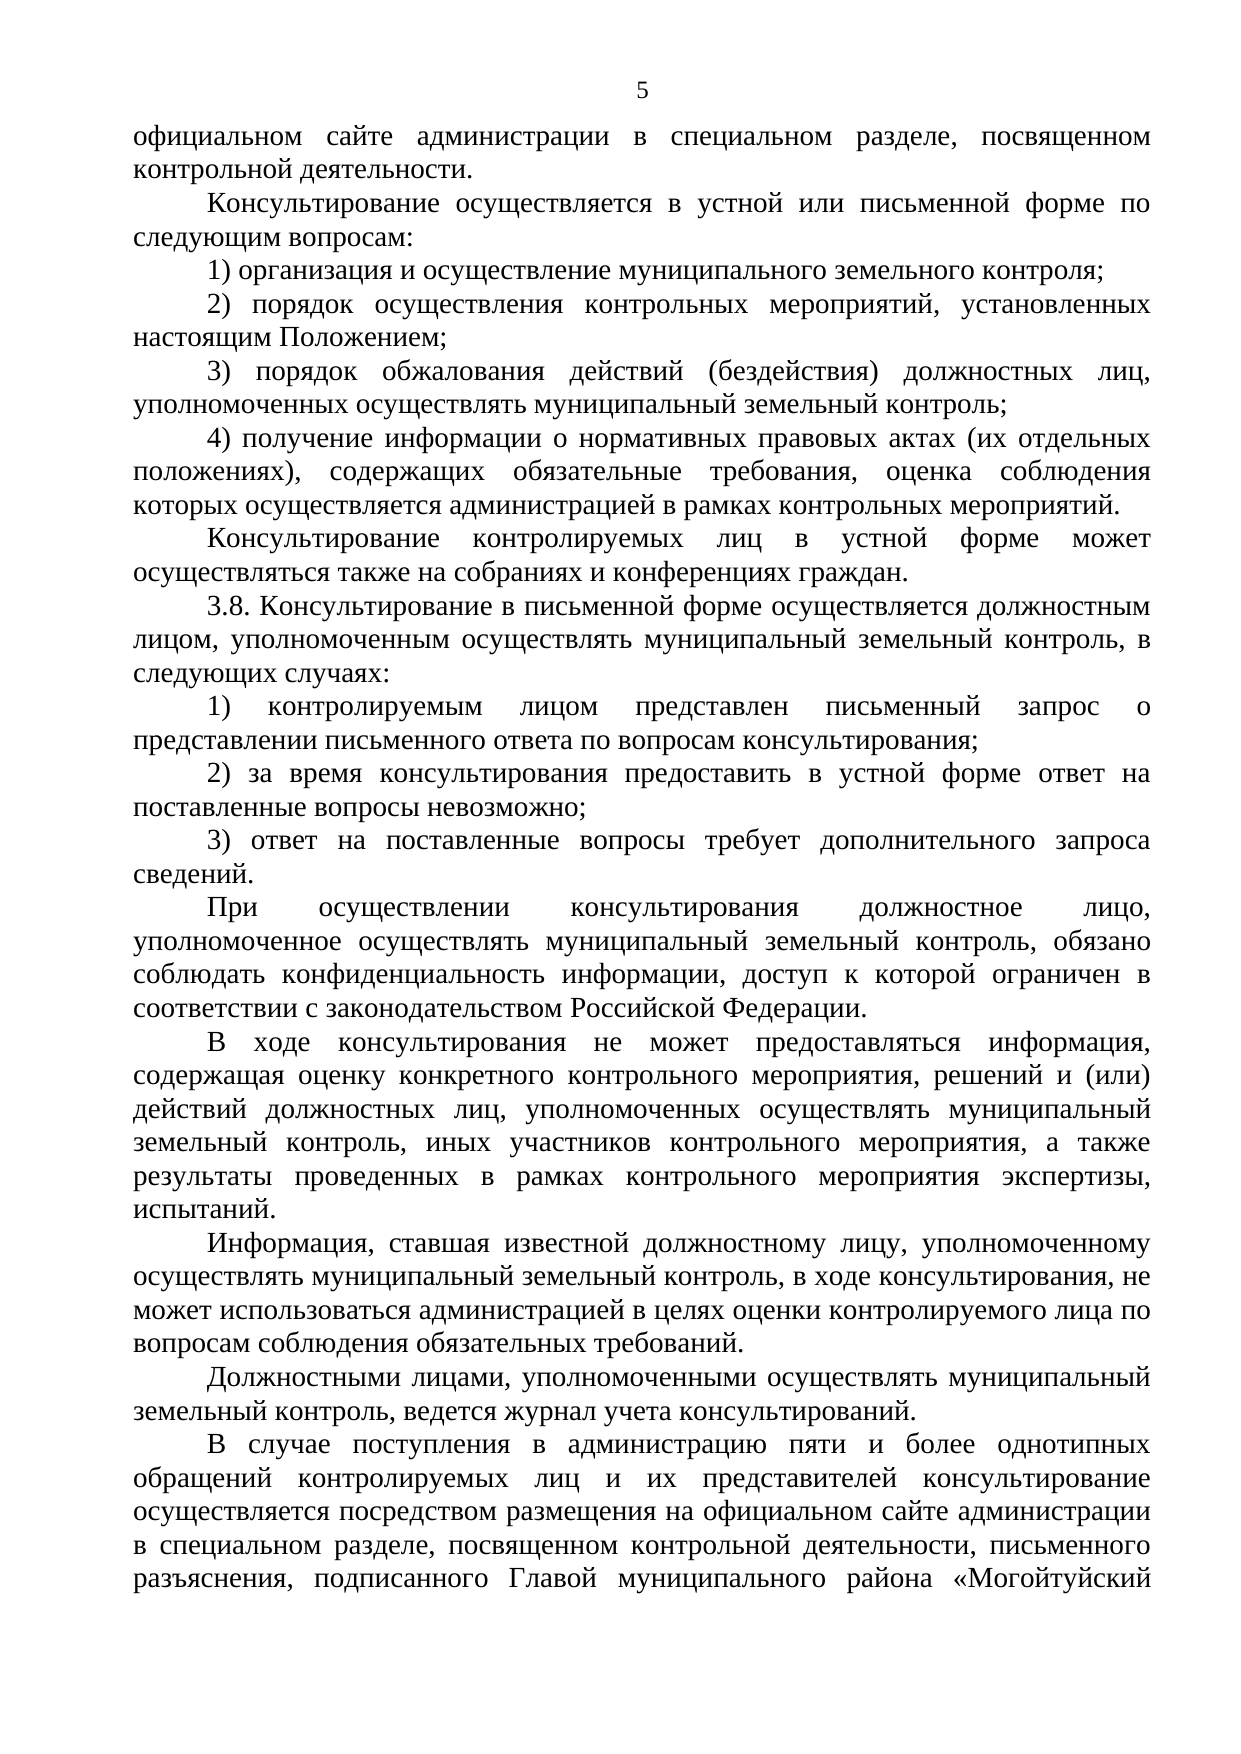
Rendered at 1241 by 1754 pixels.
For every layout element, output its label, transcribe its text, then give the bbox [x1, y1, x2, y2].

text В ходе консультирования не может предоставляться информация, содержащая оценку конкретного контрольного мероприятия, решений и (или) действий должностных лиц, уполномоченных осуществлять муниципальный земельный контроль, иных участников контрольного мероприятия, а также результаты проведенных в рамках контрольного мероприятия экспертизы, испытаний. [133, 1024, 1152, 1225]
text Консультирование контролируемых лиц в устной форме может осуществляться также на собраниях и конференциях граждан. [133, 521, 1152, 588]
text 1) организация и осуществление муниципального земельного контроля; [133, 252, 1152, 286]
text 4) получение информации о нормативных правовых актах (их отдельных положениях), содержащих обязательные требования, оценка соблюдения которых осуществляется администрацией в рамках контрольных мероприятий. [133, 420, 1152, 521]
text 3) порядок обжалования действий (бездействия) должностных лиц, уполномоченных осуществлять муниципальный земельный контроль; [133, 353, 1152, 420]
text Консультирование осуществляется в устной или письменной форме по следующим вопросам: [133, 185, 1152, 252]
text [133, 118, 1152, 185]
text 3) ответ на поставленные вопросы требует дополнительного запроса сведений. [133, 822, 1152, 889]
text 2) порядок осуществления контрольных мероприятий, установленных настоящим Положением; [133, 286, 1152, 353]
text 1) контролируемым лицом представлен письменный запрос о представлении письменного ответа по вопросам консультирования; [133, 688, 1152, 755]
text Информация, ставшая известной должностному лицу, уполномоченному осуществлять муниципальный земельный контроль, в ходе консультирования, не может использоваться администрацией в целях оценки контролируемого лица по вопросам соблюдения обязательных требований. [133, 1225, 1152, 1359]
text Должностными лицами, уполномоченными осуществлять муниципальный земельный контроль, ведется журнал учета консультирований. [133, 1359, 1152, 1426]
text При осуществлении консультирования должностное лицо, уполномоченное осуществлять муниципальный земельный контроль, обязано соблюдать конфиденциальность информации, доступ к которой ограничен в соответствии с законодательством Российской Федерации. [133, 889, 1152, 1024]
text 2) за время консультирования предоставить в устной форме ответ на поставленные вопросы невозможно; [133, 755, 1152, 822]
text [133, 1426, 1152, 1594]
text 3.8. Консультирование в письменной форме осуществляется должностным лицом, уполномоченным осуществлять муниципальный земельный контроль, в следующих случаях: [133, 588, 1152, 688]
